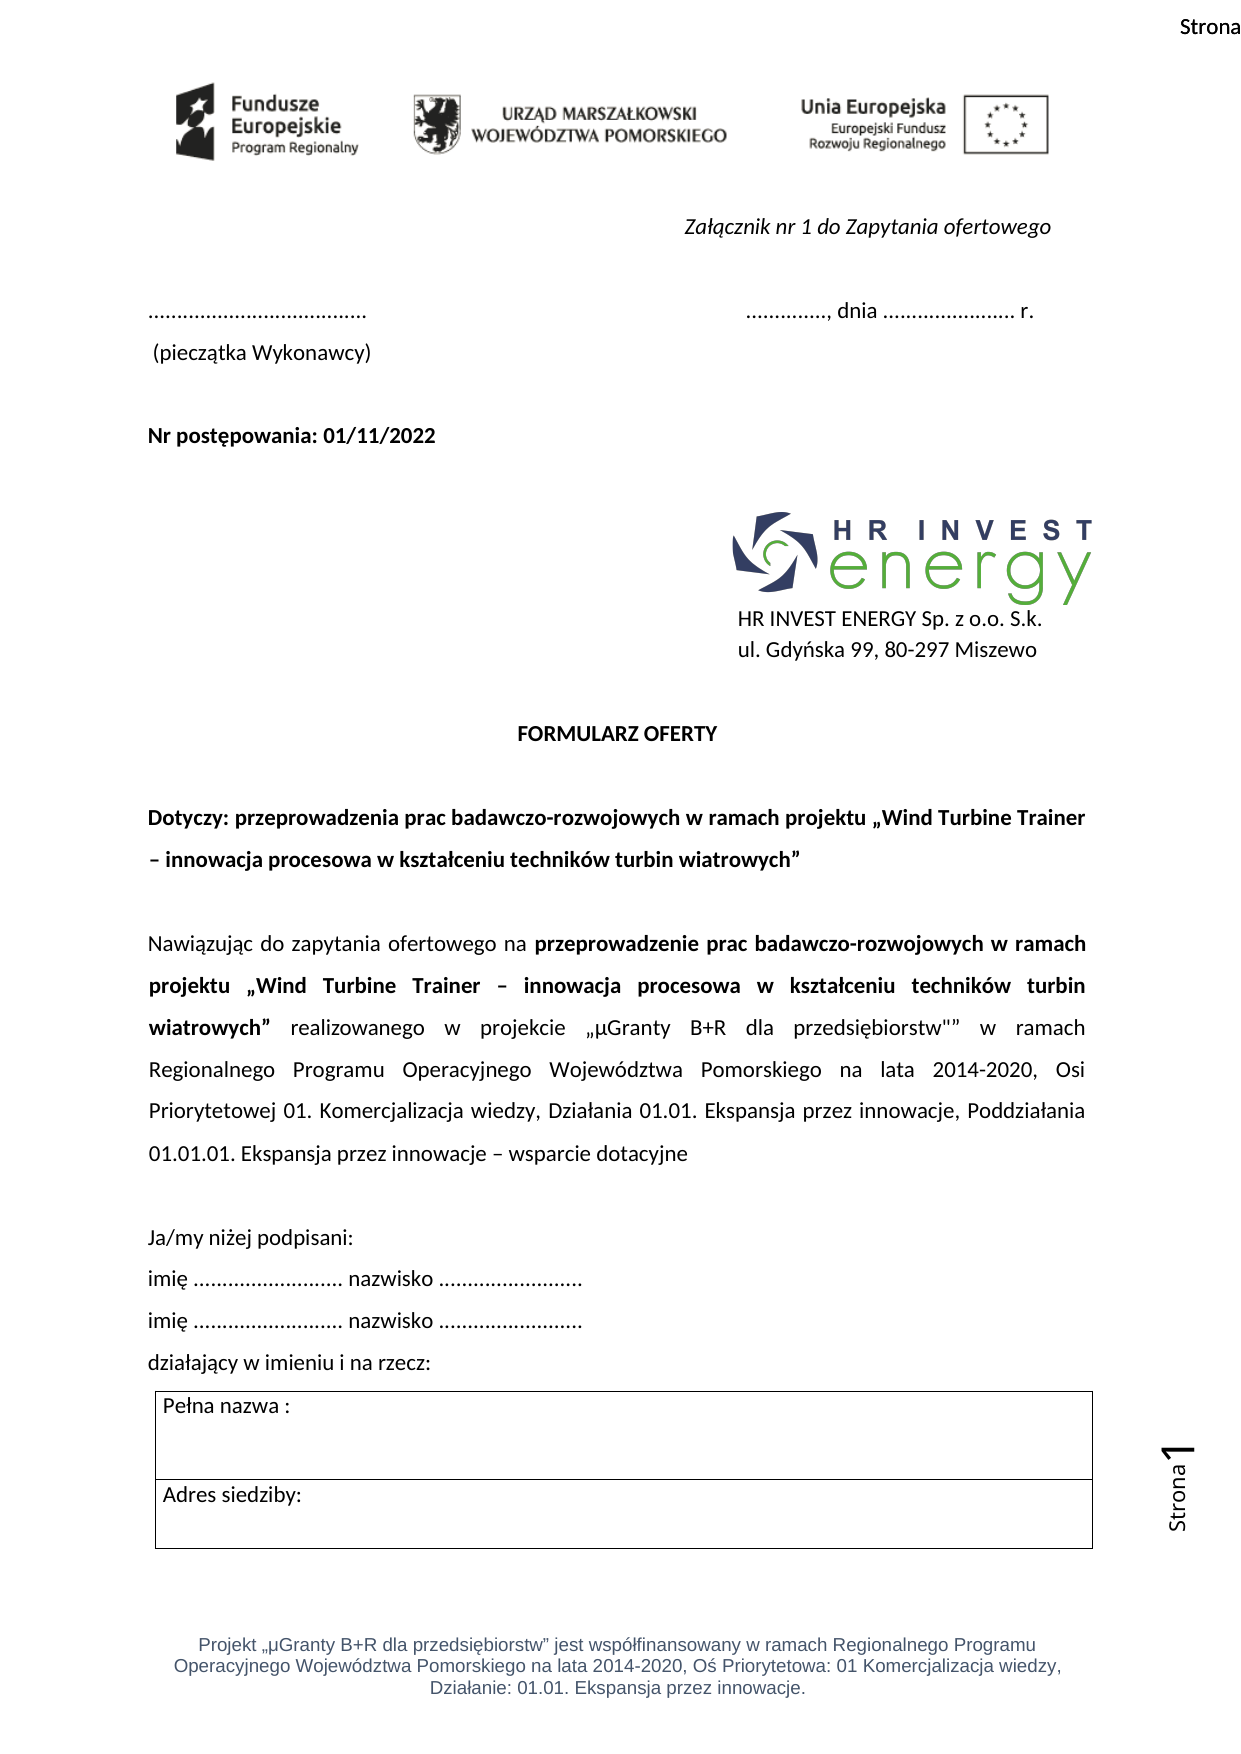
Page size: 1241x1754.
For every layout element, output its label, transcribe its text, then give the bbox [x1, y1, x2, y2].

picture [732, 512, 1092, 605]
text FORMULARZ OFERTY [148, 719, 1087, 747]
text Ja/my niżej podpisani: [148, 1223, 1087, 1251]
text ...................................... .............., dnia ....................... r. [148, 296, 1087, 324]
table_header Pełna nazwa : [156, 1392, 1092, 1479]
text Dotyczy: przeprowadzenia prac badawczo-rozwojowych w ramach projektu „Wind Turbine Trainer – innowacja procesowa w kształceniu techników turbin wiatrowych” [148, 803, 1087, 873]
text działający w imieniu i na rzecz: [148, 1348, 1093, 1377]
text Nawiązując do zapytania ofertowego na przeprowadzenie prac badawczo-rozwojowych w ramach projektu „Wind Turbine Trainer – innowacja procesowa w kształceniu techników turbin wiatrowych” realizowanego w projekcie „μGranty B+R dla przedsiębiorstw"” w ramach Regionalnego Programu Operacyjnego Województwa Pomorskiego na lata 2014-2020, Osi Priorytetowej 01. Komercjalizacja wiedzy, Działania 01.01. Ekspansja przez innowacje, Poddziałania 01.01.01. Ekspansja przez innowacje – wsparcie dotacyjne [148, 929, 1087, 1167]
text (pieczątka Wykonawcy) [152, 338, 1087, 366]
picture [147, 54, 1093, 186]
text HR INVEST ENERGY Sp. z o.o. S.k. [148, 604, 1087, 632]
text Załącznik nr 1 do Zapytania ofertowego [148, 212, 1087, 240]
text Nr postępowania: 01/11/2022 [148, 422, 1087, 450]
table_cell Adres siedziby: [156, 1480, 1092, 1548]
text imię .......................... nazwisko ......................... [148, 1264, 1093, 1293]
text imię .......................... nazwisko ......................... [148, 1307, 1093, 1334]
subtitle ul. Gdyńska 99, 80-297 Miszewo [664, 635, 1093, 663]
